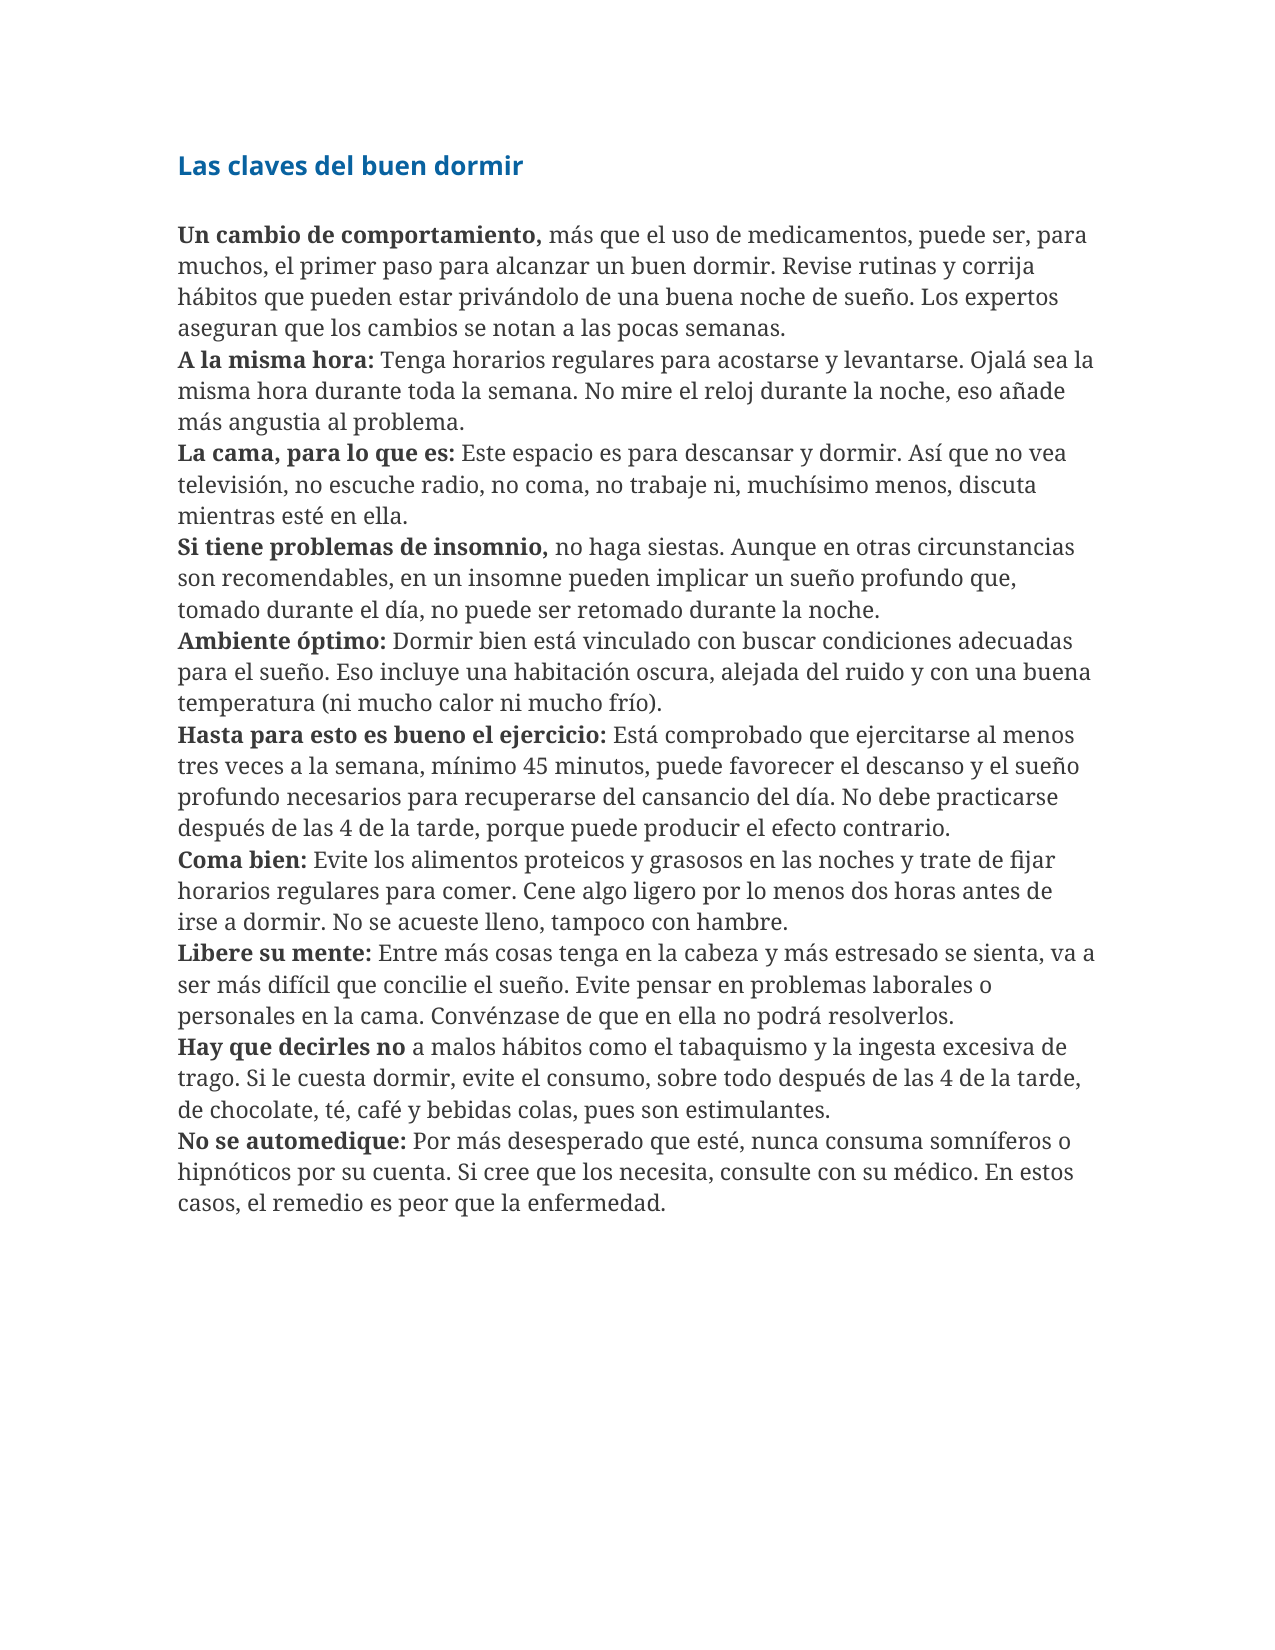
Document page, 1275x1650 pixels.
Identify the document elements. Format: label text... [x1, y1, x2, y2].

text Coma bien: Evite los alimentos proteicos y grasosos en las noches y trate de fijar horarios regulares para comer. Cene algo ligero por lo menos dos horas antes de irse a dormir. No se acueste lleno, tampoco con hambre. [177, 844, 1098, 937]
text No se automedique: Por más desesperado que esté, nunca consuma somníferos o hipnóticos por su cuenta. Si cree que los necesita, consulte con su médico. En estos casos, el remedio es peor que la enfermedad. [177, 1125, 1098, 1219]
text Las claves del buen dormir Un cambio de comportamiento, más que el uso de medicamentos, puede ser, para muchos, el primer paso para alcanzar un buen dormir. Revise rutinas y corrija hábitos que pueden estar privándolo de una buena noche de sueño. Los expertos aseguran que los cambios se notan a las pocas semanas. [177, 148, 1098, 344]
text Hasta para esto es bueno el ejercicio: Está comprobado que ejercitarse al menos tres veces a la semana, mínimo 45 minutos, puede favorecer el descanso y el sueño profundo necesarios para recuperarse del cansancio del día. No debe practicarse después de las 4 de la tarde, porque puede producir el efecto contrario. [177, 719, 1098, 844]
text Ambiente óptimo: Dormir bien está vinculado con buscar condiciones adecuadas para el sueño. Eso incluye una habitación oscura, alejada del ruido y con una buena temperatura (ni mucho calor ni mucho frío). [177, 625, 1098, 719]
text Si tiene problemas de insomnio, no haga siestas. Aunque en otras circunstancias son recomendables, en un insomne pueden implicar un sueño profundo que, tomado durante el día, no puede ser retomado durante la noche. [177, 531, 1098, 625]
text Hay que decirles no a malos hábitos como el tabaquismo y la ingesta excesiva de trago. Si le cuesta dormir, evite el consumo, sobre todo después de las 4 de la tarde, de chocolate, té, café y bebidas colas, pues son estimulantes. [177, 1031, 1098, 1125]
text La cama, para lo que es: Este espacio es para descansar y dormir. Así que no vea televisión, no escuche radio, no coma, no trabaje ni, muchísimo menos, discuta mientras esté en ella. [177, 437, 1098, 531]
text A la misma hora: Tenga horarios regulares para acostarse y levantarse. Ojalá sea la misma hora durante toda la semana. No mire el reloj durante la noche, eso añade más angustia al problema. [177, 344, 1098, 437]
text Libere su mente: Entre más cosas tenga en la cabeza y más estresado se sienta, va a ser más difícil que concilie el sueño. Evite pensar en problemas laborales o personales en la cama. Convénzase de que en ella no podrá resolverlos. [177, 937, 1098, 1031]
